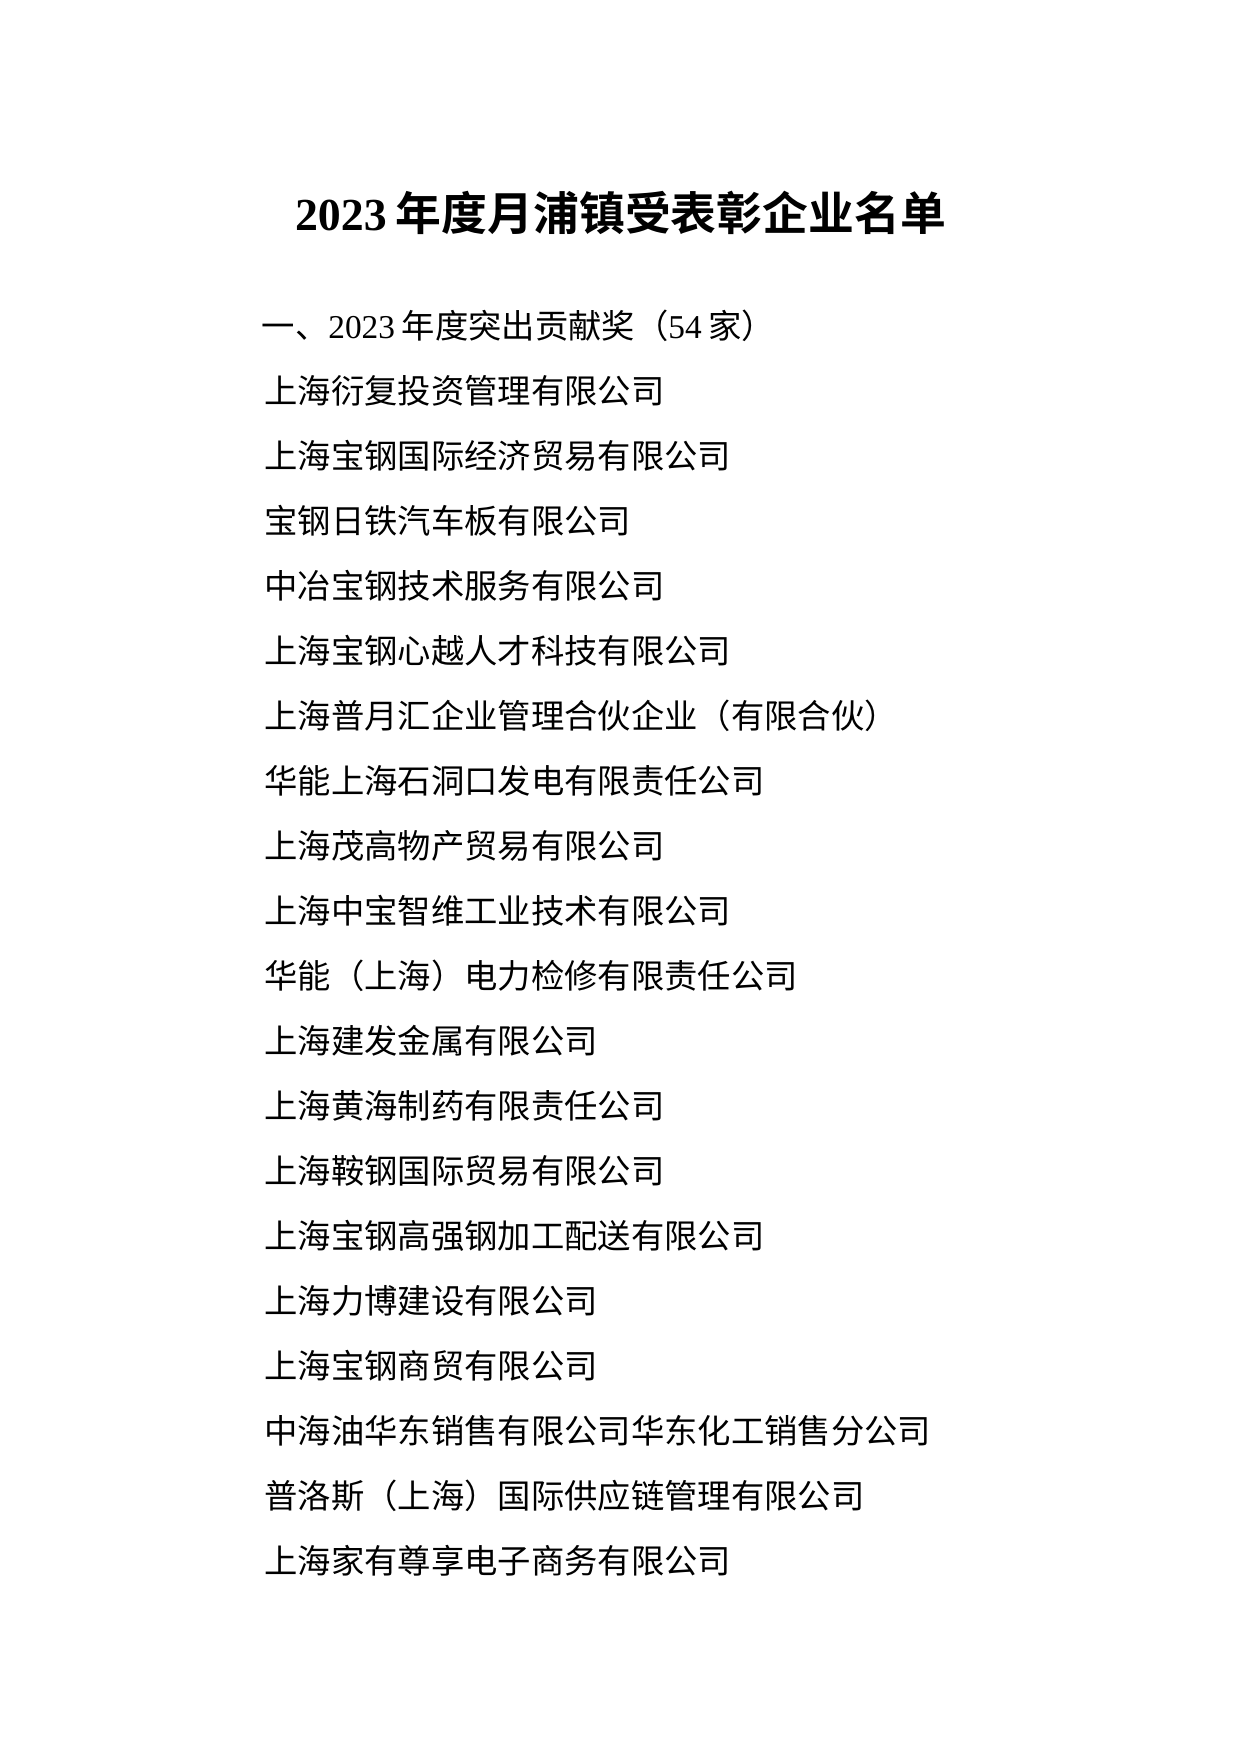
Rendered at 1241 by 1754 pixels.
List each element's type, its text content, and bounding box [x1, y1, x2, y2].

text 上海宝钢国际经济贸易有限公司 [264, 422, 1053, 487]
text 上海衍复投资管理有限公司 [264, 357, 1053, 422]
text 上海中宝智维工业技术有限公司 [264, 877, 1053, 942]
text 上海宝钢心越人才科技有限公司 [264, 617, 1053, 682]
text 中海油华东销售有限公司华东化工销售分公司 [264, 1397, 1053, 1462]
text 上海建发金属有限公司 [264, 1007, 1053, 1072]
text 宝钢日铁汽车板有限公司 [264, 487, 1053, 552]
text 上海茂高物产贸易有限公司 [264, 812, 1053, 877]
text 2023年度月浦镇受表彰企业名单 [187, 162, 1053, 259]
text 华能上海石洞口发电有限责任公司 [264, 747, 1053, 812]
text 中冶宝钢技术服务有限公司 [264, 552, 1053, 617]
text 华能（上海）电力检修有限责任公司 [264, 942, 1053, 1007]
text 上海黄海制药有限责任公司 [264, 1072, 1053, 1137]
text 上海宝钢商贸有限公司 [264, 1332, 1053, 1397]
text 上海鞍钢国际贸易有限公司 [264, 1137, 1053, 1202]
text 上海家有尊享电子商务有限公司 [264, 1527, 1053, 1592]
text 一、2023年度突出贡献奖（54家） [261, 292, 1053, 357]
text 上海普月汇企业管理合伙企业（有限合伙） [264, 682, 1053, 747]
text 普洛斯（上海）国际供应链管理有限公司 [264, 1462, 1053, 1527]
text 上海宝钢高强钢加工配送有限公司 [264, 1202, 1053, 1267]
text 上海力博建设有限公司 [264, 1267, 1053, 1332]
